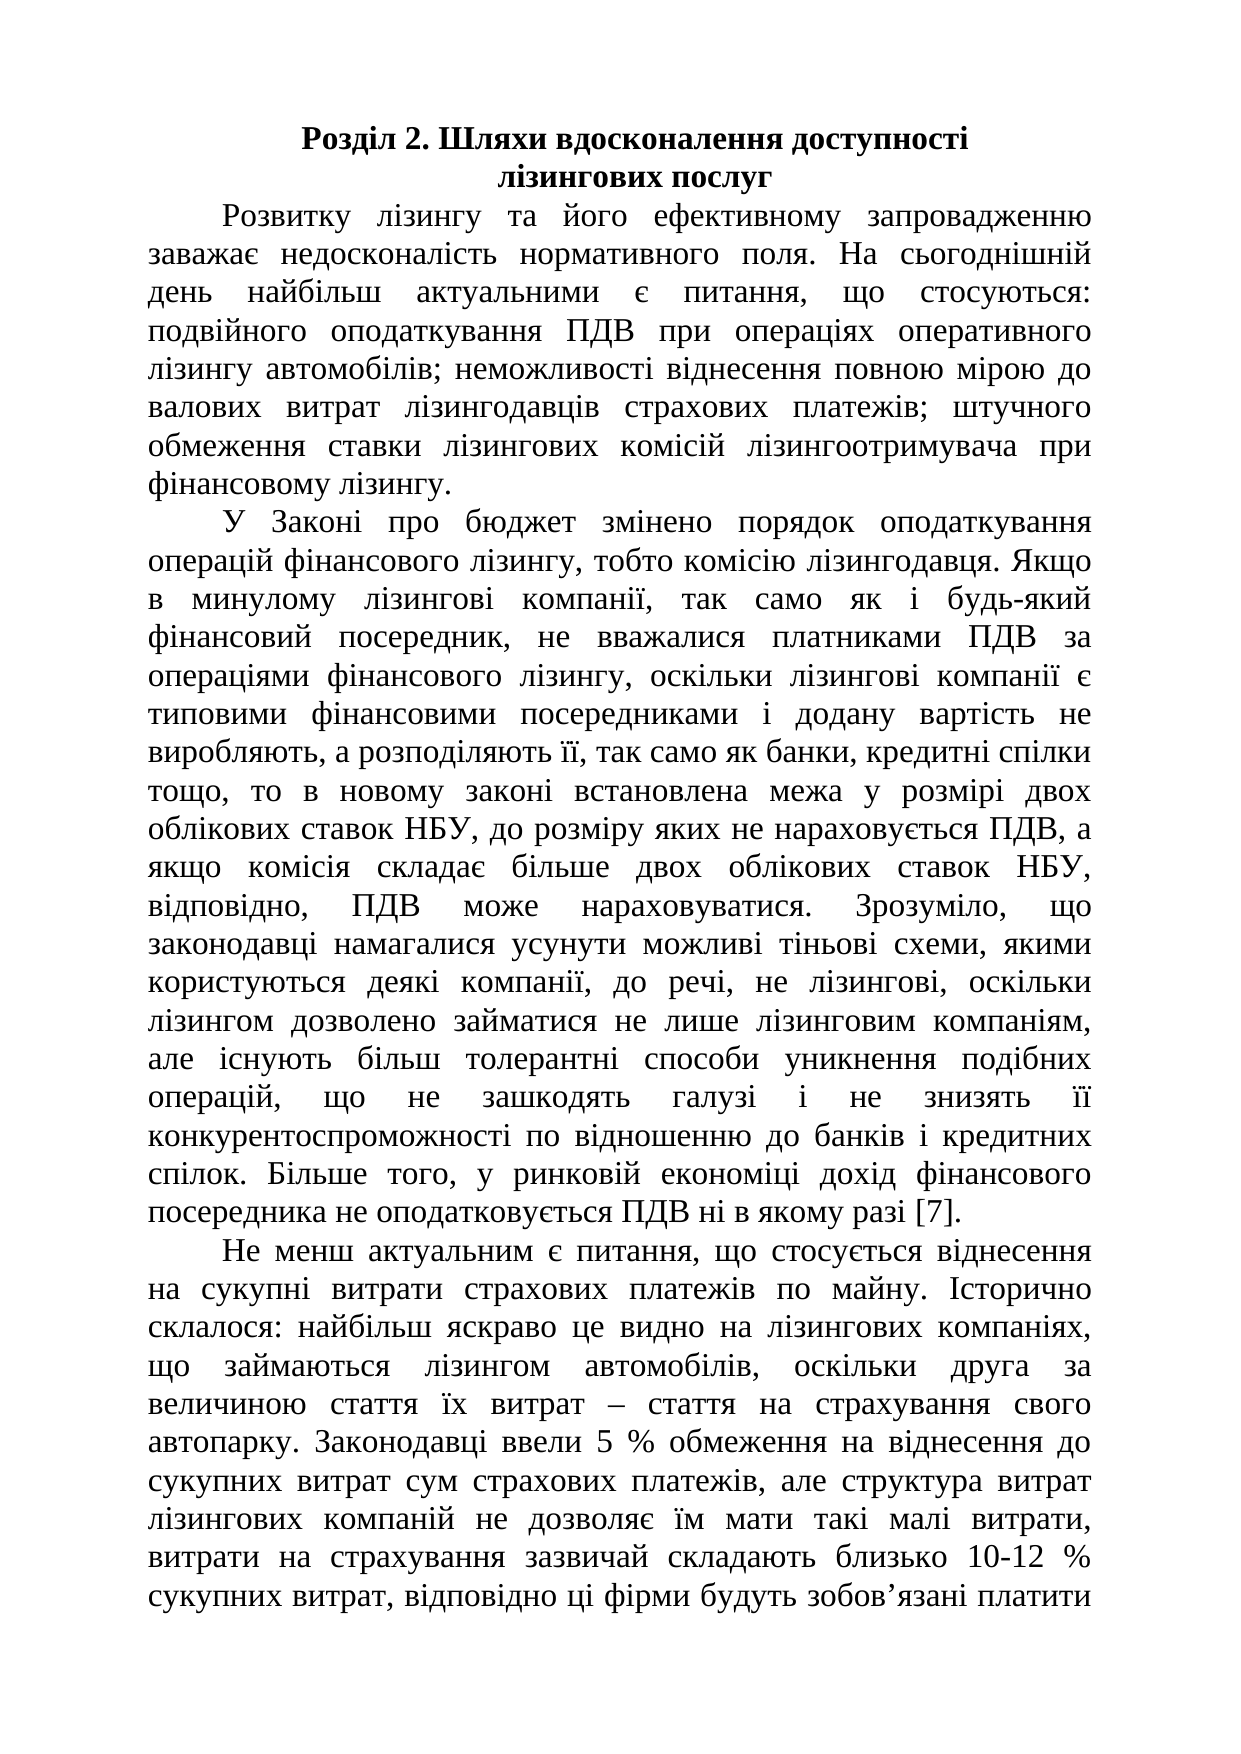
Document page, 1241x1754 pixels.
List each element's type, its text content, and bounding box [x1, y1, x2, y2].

list Розділ 2. Шляхи вдосконалення доступності [177, 118, 1092, 156]
list У Законі про бюджет змінено порядок оподаткування операцій фінансового лізингу, тобто комісію лізингодавця. Якщо в минулому лізингові компанії, так само як і будь-який фінансовий посередник, не вважалися платниками ПДВ за операціями фінансового лізингу, оскільки лізингові компанії є типовими фінансовими посередниками і додану вартість не виробляють, а розподіляють її, так само як банки, кредитні спілки тощо, то в новому законі встановлена межа у розмірі двох облікових ставок НБУ, до розміру яких не нараховується ПДВ, а якщо комісія складає більше двох облікових ставок НБУ, відповідно, ПДВ може нараховуватися. Зрозуміло, що законодавці намагалися усунути можливі тіньові схеми, якими користуються деякі компанії, до речі, не лізингові, оскільки лізингом дозволено займатися не лише лізинговим компаніям, але існують більш толерантні способи уникнення подібних операцій, що не зашкодять галузі і не знизять її конкурентоспроможності по відношенню до банків і кредитних спілок. Більше того, у ринковій економіці дохід фінансового посередника не оподатковується ПДВ ні в якому разі [7]. [148, 501, 1092, 1230]
list Розвитку лізингу та його ефективному запровадженню заважає недосконалість нормативного поля. На сьогоднішній день найбільш актуальними є питання, що стосуються: подвійного оподаткування ПДВ при операціях оперативного лізингу автомобілів; неможливості віднесення повною мірою до валових витрат лізингодавців страхових платежів; штучного обмеження ставки лізингових комісій лізингоотримувача при фінансовому лізингу. [148, 195, 1092, 501]
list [148, 1230, 1092, 1613]
list лізингових послуг [177, 156, 1092, 195]
